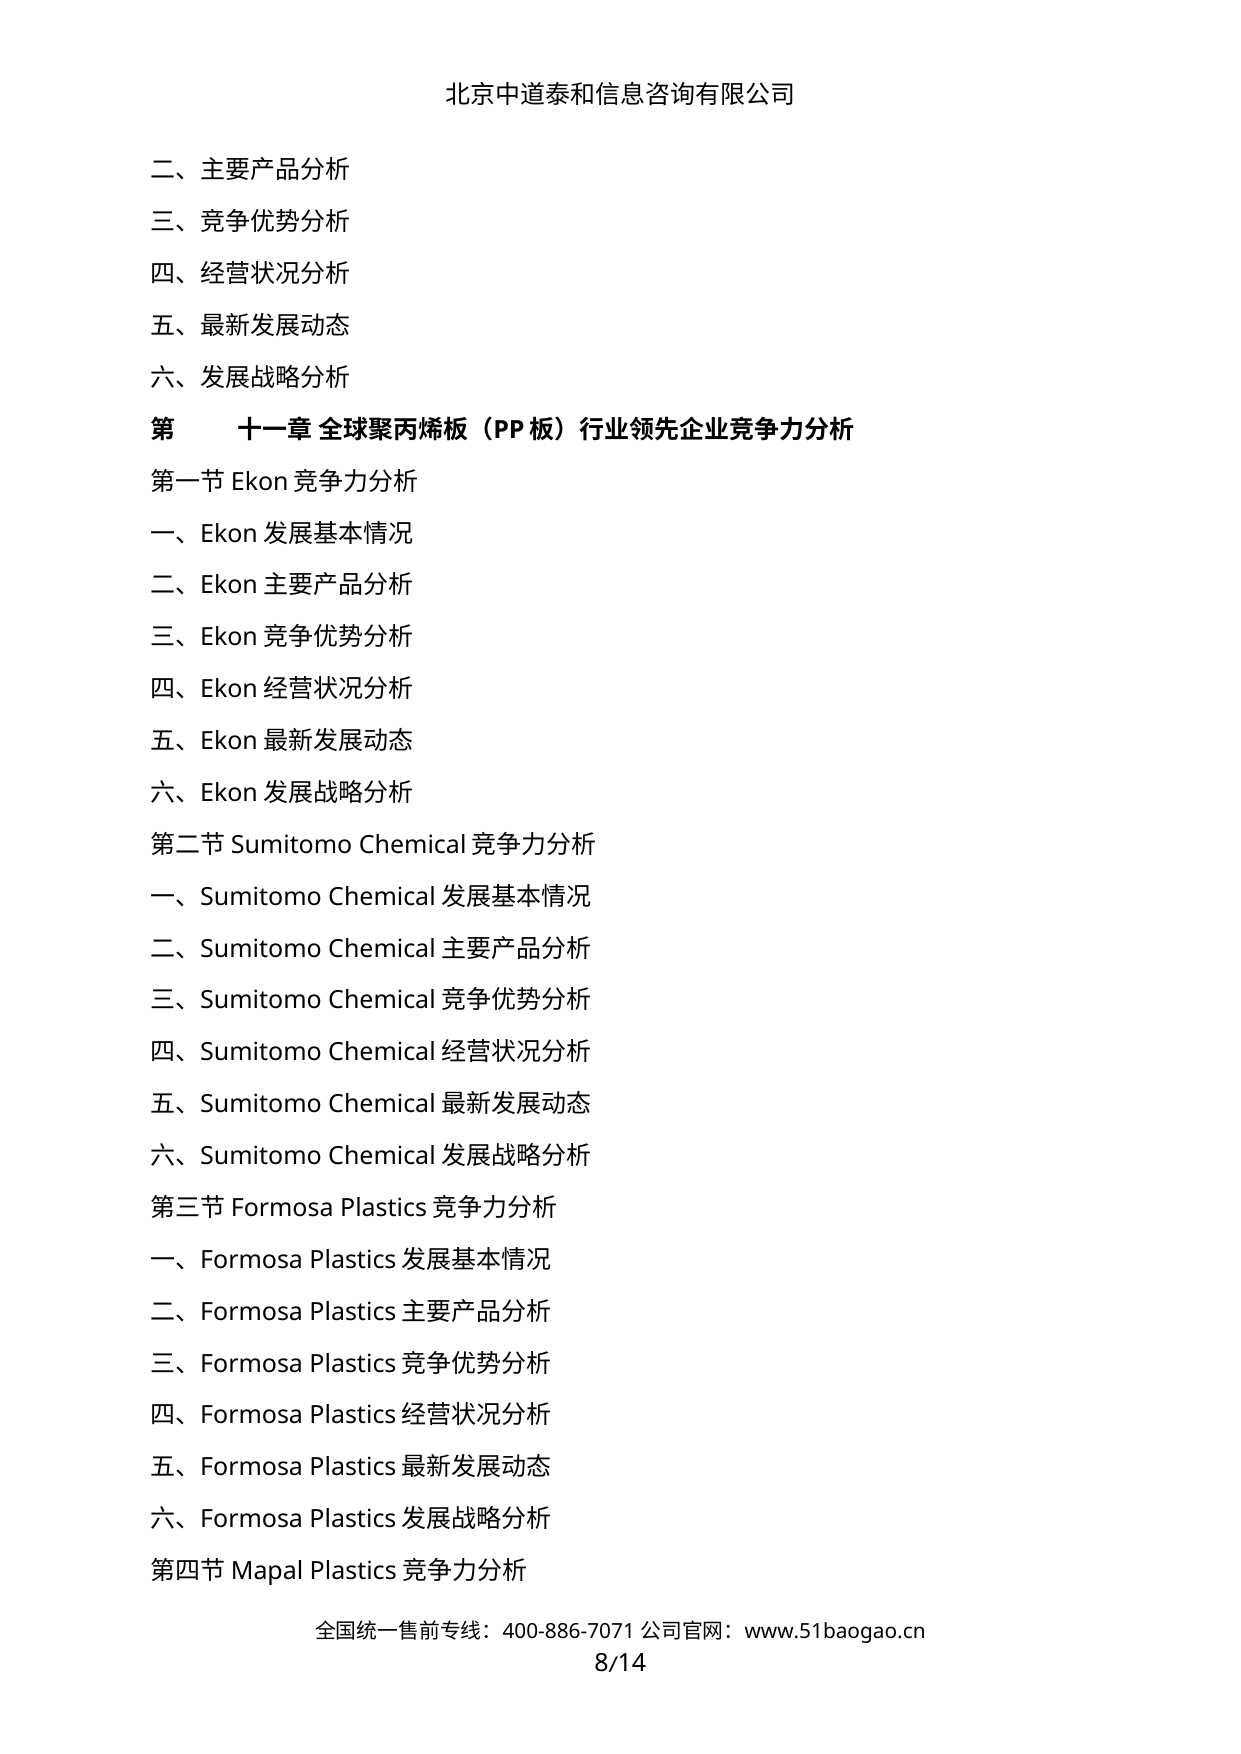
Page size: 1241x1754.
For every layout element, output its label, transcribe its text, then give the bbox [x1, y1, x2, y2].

text 二、主要产品分析 [150, 150, 1090, 186]
text 三、Formosa Plastics竞争优势分析 [150, 1343, 1090, 1379]
text 四、Ekon经营状况分析 [150, 669, 1090, 705]
text 第二节 Sumitomo Chemical竞争力分析 [150, 824, 1090, 861]
text 五、最新发展动态 [150, 306, 1090, 342]
text 五、Sumitomo Chemical最新发展动态 [150, 1084, 1090, 1120]
text 六、发展战略分析 [150, 357, 1090, 394]
text 第一节 Ekon竞争力分析 [150, 461, 1090, 497]
text 二、Ekon主要产品分析 [150, 565, 1090, 601]
text 五、Formosa Plastics最新发展动态 [150, 1447, 1090, 1483]
text 六、Formosa Plastics发展战略分析 [150, 1499, 1090, 1535]
text 一、Formosa Plastics发展基本情况 [150, 1239, 1090, 1276]
text 三、竞争优势分析 [150, 202, 1090, 238]
text 三、Ekon竞争优势分析 [150, 617, 1090, 653]
text 四、Sumitomo Chemical经营状况分析 [150, 1032, 1090, 1068]
text 四、Formosa Plastics经营状况分析 [150, 1395, 1090, 1431]
text 一、Ekon发展基本情况 [150, 513, 1090, 549]
text 第 十一章 全球聚丙烯板（PP板）行业领先企业竞争力分析 [150, 409, 1090, 446]
text 第四节 Mapal Plastics竞争力分析 [150, 1551, 1090, 1587]
text 五、Ekon最新发展动态 [150, 721, 1090, 757]
text 三、Sumitomo Chemical竞争优势分析 [150, 980, 1090, 1016]
text 第三节 Formosa Plastics竞争力分析 [150, 1187, 1090, 1224]
text 六、Ekon发展战略分析 [150, 772, 1090, 809]
text 四、经营状况分析 [150, 254, 1090, 290]
text 一、Sumitomo Chemical发展基本情况 [150, 876, 1090, 912]
text 六、Sumitomo Chemical发展战略分析 [150, 1136, 1090, 1172]
text 二、Formosa Plastics主要产品分析 [150, 1291, 1090, 1327]
text 二、Sumitomo Chemical主要产品分析 [150, 928, 1090, 964]
